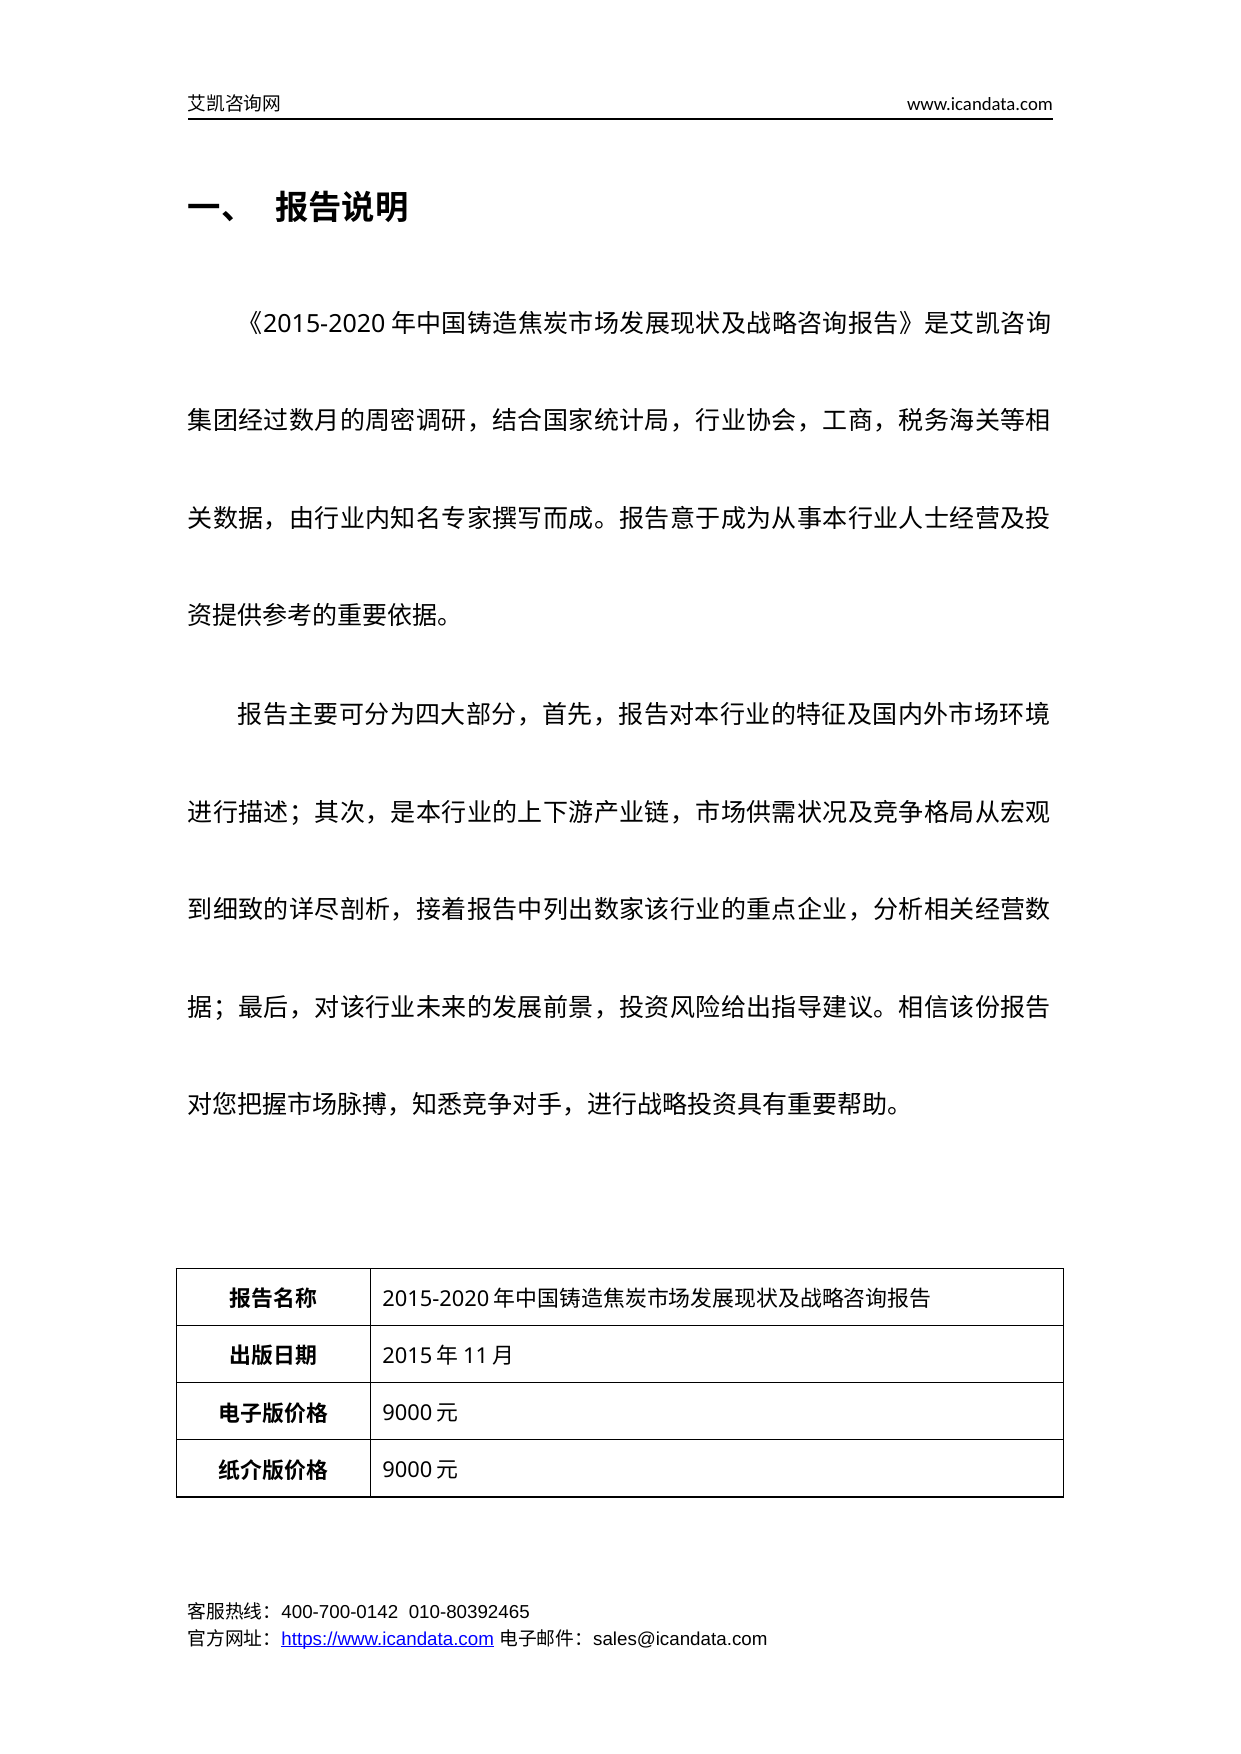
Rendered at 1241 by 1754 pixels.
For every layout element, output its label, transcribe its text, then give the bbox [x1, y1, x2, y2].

table_header 报告名称 [177, 1269, 370, 1325]
table_cell 出版日期 [177, 1326, 370, 1382]
table_cell 2015年11月 [371, 1326, 1063, 1382]
table_cell 电子版价格 [177, 1383, 370, 1439]
table_cell 9000元 [371, 1383, 1063, 1439]
subtitle 报告说明 [187, 172, 1053, 237]
table_cell 9000元 [371, 1440, 1063, 1496]
text 《2015-2020年中国铸造焦炭市场发展现状及战略咨询报告》是艾凯咨询集团经过数月的周密调研，结合国家统计局，行业协会，工商，税务海关等相关数据，由行业内知名专家撰写而成。报告意于成为从事本行业人士经营及投资提供参考的重要依据。 [187, 289, 1053, 646]
table_cell 纸介版价格 [177, 1440, 370, 1496]
table_header 2015-2020年中国铸造焦炭市场发展现状及战略咨询报告 [371, 1269, 1063, 1325]
text 报告主要可分为四大部分，首先，报告对本行业的特征及国内外市场环境进行描述；其次，是本行业的上下游产业链，市场供需状况及竞争格局从宏观到细致的详尽剖析，接着报告中列出数家该行业的重点企业，分析相关经营数据；最后，对该行业未来的发展前景，投资风险给出指导建议。相信该份报告对您把握市场脉搏，知悉竞争对手，进行战略投资具有重要帮助。 [187, 681, 1053, 1136]
